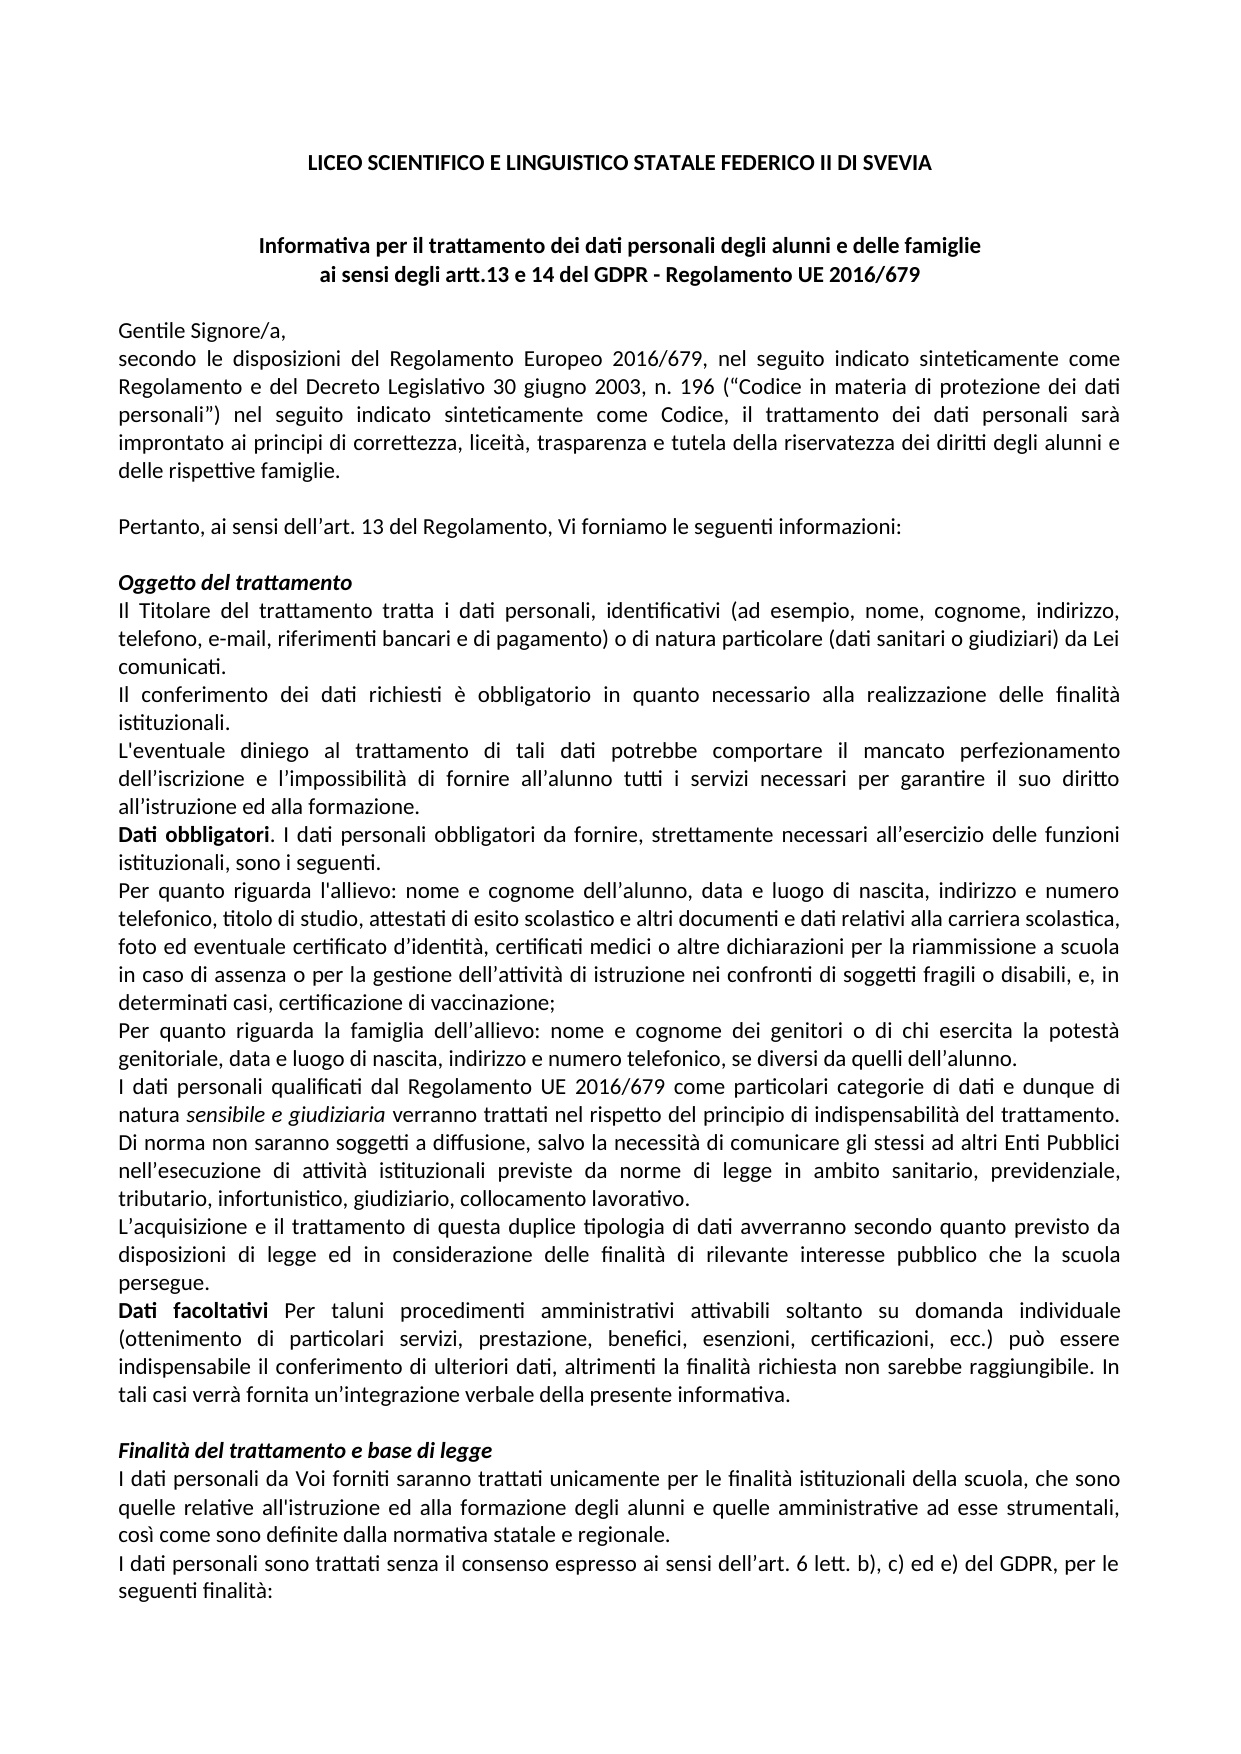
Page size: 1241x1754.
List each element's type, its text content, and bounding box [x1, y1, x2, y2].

text I dati personali sono trattati senza il consenso espresso ai sensi dell’art. 6 lett. b), c) ed e) del GDPR, per le seguenti finalità: [118, 1549, 1122, 1605]
text Dati facoltativi Per taluni procedimenti amministrativi attivabili soltanto su domanda individuale (ottenimento di particolari servizi, prestazione, benefici, esenzioni, certificazioni, ecc.) può essere indispensabile il conferimento di ulteriori dati, altrimenti la finalità richiesta non sarebbe raggiungibile. In tali casi verrà fornita un’integrazione verbale della presente informativa. [118, 1296, 1122, 1408]
text Per quanto riguarda l'allievo: nome e cognome dell’alunno, data e luogo di nascita, indirizzo e numero telefonico, titolo di studio, attestati di esito scolastico e altri documenti e dati relativi alla carriera scolastica, foto ed eventuale certificato d’identità, certificati medici o altre dichiarazioni per la riammissione a scuola in caso di assenza o per la gestione dell’attività di istruzione nei confronti di soggetti fragili o disabili, e, in determinati casi, certificazione di vaccinazione; [118, 876, 1122, 1016]
text ai sensi degli artt.13 e 14 del GDPR - Regolamento UE 2016/679 [118, 260, 1122, 288]
text L’acquisizione e il trattamento di questa duplice tipologia di dati avverranno secondo quanto previsto da disposizioni di legge ed in considerazione delle finalità di rilevante interesse pubblico che la scuola persegue. [118, 1212, 1122, 1296]
text LICEO SCIENTIFICO E LINGUISTICO STATALE FEDERICO II DI SVEVIA [118, 148, 1122, 176]
text Il Titolare del trattamento tratta i dati personali, identificativi (ad esempio, nome, cognome, indirizzo, telefono, e-mail, riferimenti bancari e di pagamento) o di natura particolare (dati sanitari o giudiziari) da Lei comunicati. [118, 596, 1122, 680]
text Gentile Signore/a, [118, 316, 1122, 344]
text Oggetto del trattamento [118, 568, 1122, 596]
text Finalità del trattamento e base di legge [118, 1437, 1122, 1464]
text I dati personali da Voi forniti saranno trattati unicamente per le finalità istituzionali della scuola, che sono quelle relative all'istruzione ed alla formazione degli alunni e quelle amministrative ad esse strumentali, così come sono definite dalla normativa statale e regionale. [118, 1464, 1122, 1549]
text L'eventuale diniego al trattamento di tali dati potrebbe comportare il mancato perfezionamento dell’iscrizione e l’impossibilità di fornire all’alunno tutti i servizi necessari per garantire il suo diritto all’istruzione ed alla formazione. [118, 736, 1122, 820]
text Per quanto riguarda la famiglia dell’allievo: nome e cognome dei genitori o di chi esercita la potestà genitoriale, data e luogo di nascita, indirizzo e numero telefonico, se diversi da quelli dell’alunno. [118, 1016, 1122, 1072]
text Pertanto, ai sensi dell’art. 13 del Regolamento, Vi forniamo le seguenti informazioni: [118, 512, 1122, 540]
text Dati obbligatori. I dati personali obbligatori da fornire, strettamente necessari all’esercizio delle funzioni istituzionali, sono i seguenti. [118, 820, 1122, 876]
text secondo le disposizioni del Regolamento Europeo 2016/679, nel seguito indicato sinteticamente come Regolamento e del Decreto Legislativo 30 giugno 2003, n. 196 (“Codice in materia di protezione dei dati personali”) nel seguito indicato sinteticamente come Codice, il trattamento dei dati personali sarà improntato ai principi di correttezza, liceità, trasparenza e tutela della riservatezza dei diritti degli alunni e delle rispettive famiglie. [118, 344, 1122, 484]
text I dati personali qualificati dal Regolamento UE 2016/679 come particolari categorie di dati e dunque di natura sensibile e giudiziaria verranno trattati nel rispetto del principio di indispensabilità del trattamento. Di norma non saranno soggetti a diffusione, salvo la necessità di comunicare gli stessi ad altri Enti Pubblici nell’esecuzione di attività istituzionali previste da norme di legge in ambito sanitario, previdenziale, tributario, infortunistico, giudiziario, collocamento lavorativo. [118, 1072, 1122, 1212]
text Informativa per il trattamento dei dati personali degli alunni e delle famiglie [118, 232, 1122, 260]
text Il conferimento dei dati richiesti è obbligatorio in quanto necessario alla realizzazione delle finalità istituzionali. [118, 680, 1122, 736]
